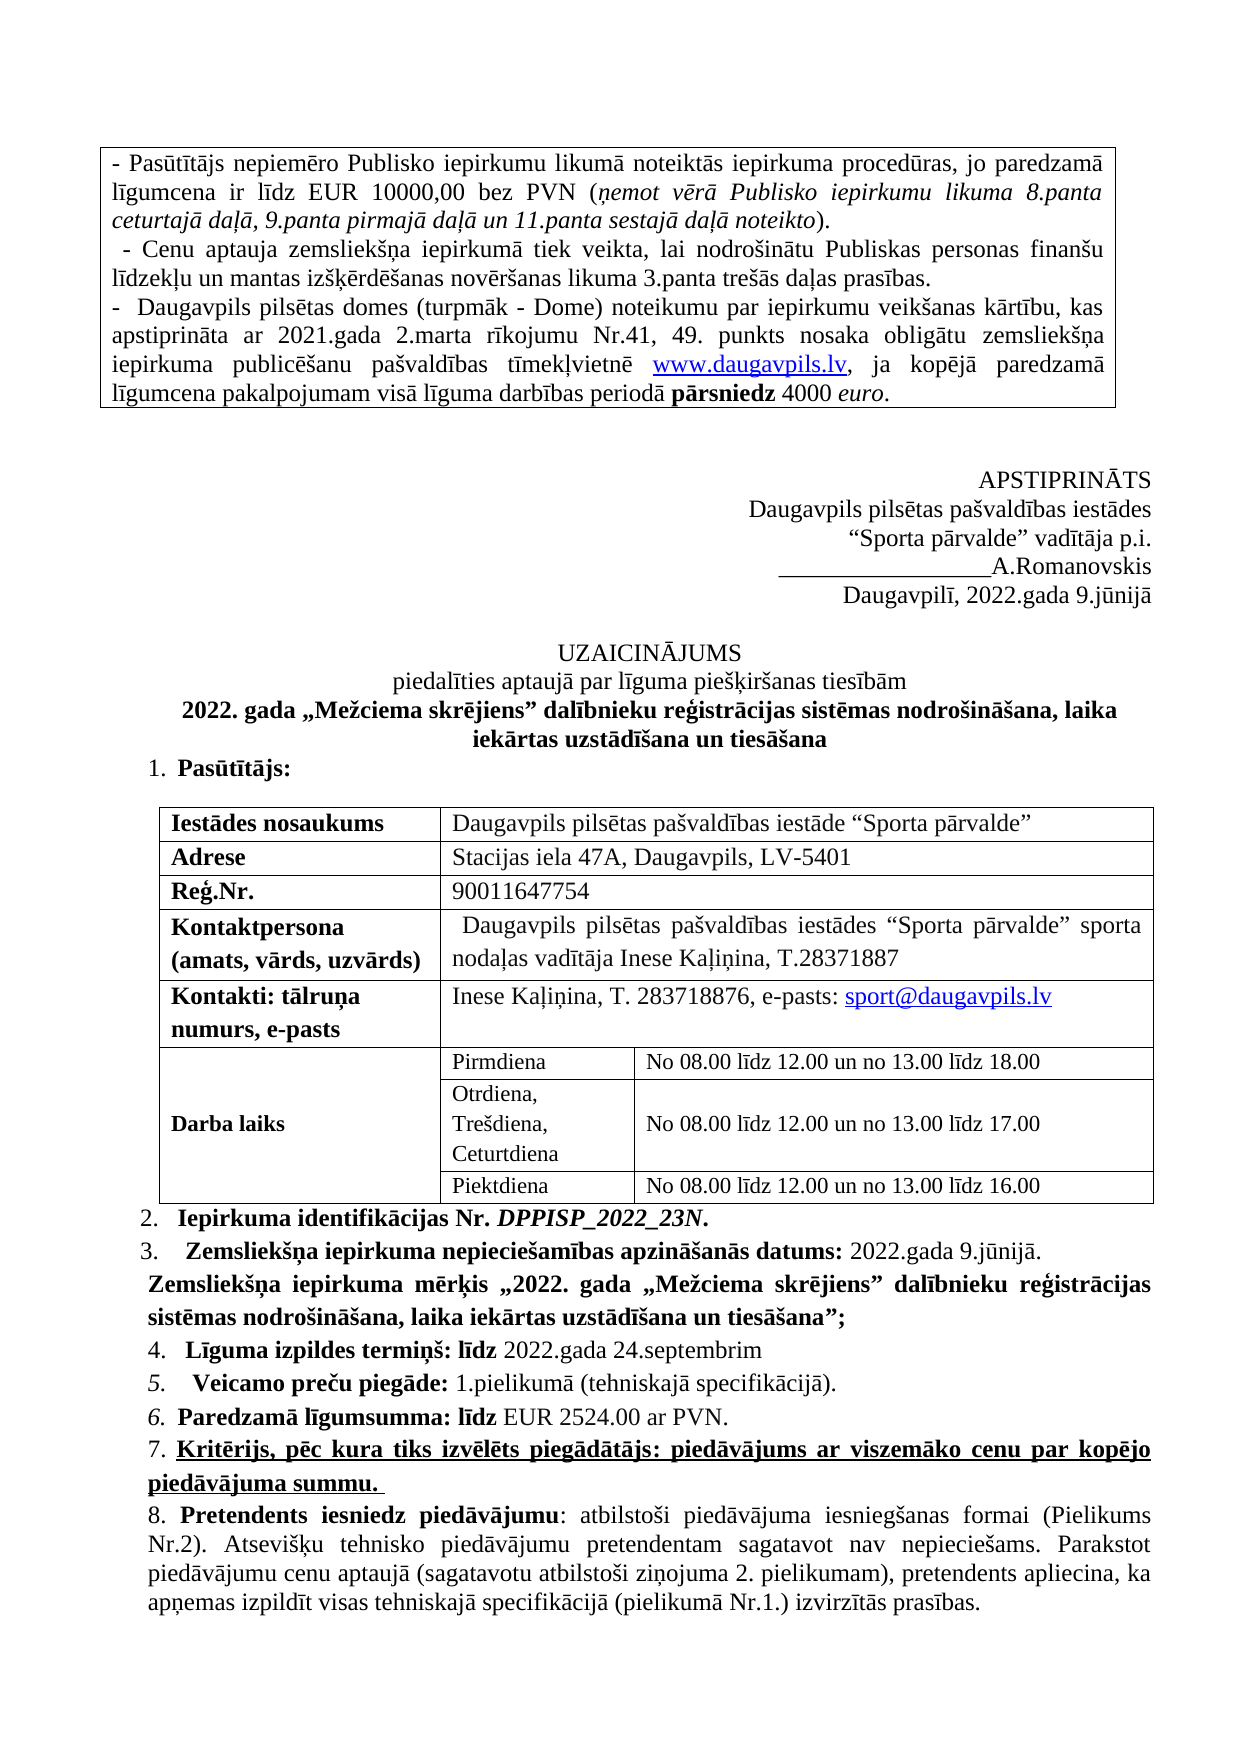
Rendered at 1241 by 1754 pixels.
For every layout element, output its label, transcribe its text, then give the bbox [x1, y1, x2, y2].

table_header Iestādes nosaukums [160, 808, 440, 841]
text apstiprinĀts Daugavpils pilsētas pašvaldības iestādes [148, 465, 1152, 523]
table_cell No 08.00 līdz 12.00 un no 13.00 līdz 18.00 [635, 1048, 1153, 1079]
list Pasūtītājs: [148, 753, 1152, 781]
table_cell Kontakti: tālruņa numurs, e-pasts [160, 981, 440, 1047]
table_cell Inese Kaļiņina, T. 283718876, e-pasts: sport@daugavpils.lv [441, 981, 1153, 1047]
list Paredzamā līgumsumma: līdz EUR 2524.00 ar PVN. [147, 1402, 1152, 1430]
text Daugavpilī, 2022.gada 9.jūnijā [148, 580, 1152, 609]
table_cell Kontaktpersona (amats, vārds, uzvārds) [160, 910, 440, 980]
table_cell Pirmdiena [441, 1048, 634, 1079]
table_cell Reģ.Nr. [160, 876, 440, 909]
table_cell No 08.00 līdz 12.00 un no 13.00 līdz 16.00 [635, 1172, 1153, 1202]
table_cell 90011647754 [441, 876, 1153, 909]
table_cell Adrese [160, 842, 440, 875]
text piedalīties aptaujā par līguma piešķiršanas tiesībām [148, 666, 1152, 695]
table_cell Darba laiks [160, 1048, 440, 1202]
text Zemsliekšņa iepirkuma mērķis „2022. gada „Mežciema skrējiens” dalībnieku reģistrācijas sistēmas nodrošināšana, laika iekārtas uzstādīšana un tiesāšana”; [148, 1269, 1152, 1331]
table_cell Otrdiena, Trešdiena, Ceturtdiena [441, 1080, 634, 1171]
list Iepirkuma identifikācijas Nr. DPPISP_2022_23N. [140, 1203, 1152, 1232]
table_cell Stacijas iela 47A, Daugavpils, LV-5401 [441, 842, 1153, 875]
text _________________A.Romanovskis [148, 551, 1152, 580]
list Veicamo preču piegāde: 1.pielikumā (tehniskajā specifikācijā). [148, 1368, 1152, 1397]
list Zemsliekšņa iepirkuma nepieciešamības apzināšanās datums: 2022.gada 9.jūnijā. [140, 1236, 1152, 1265]
text 2022. gada „Mežciema skrējiens” dalībnieku reģistrācijas sistēmas nodrošināšana, laika iekārtas uzstādīšana un tiesāšana [148, 695, 1152, 753]
table_header - Pasūtītājs nepiemēro Publisko iepirkumu likumā noteiktās iepirkuma procedūras, jo paredzamā līgumcena ir līdz EUR 10000,00 bez PVN (ņemot vērā Publisko iepirkumu likuma 8.panta ceturtajā daļā, 9.panta pirmajā daļā un 11.panta sestajā daļā noteikto). - Cenu aptauja zemsliekšņa iepirkumā tiek veikta, lai nodrošinātu Publiskas personas finanšu līdzekļu un mantas izšķērdēšanas novēršanas likuma 3.panta trešās daļas prasības. - Daugavpils pilsētas domes (turpmāk - Dome) noteikumu par iepirkumu veikšanas kārtību, kas apstiprināta ar 2021.gada 2.marta rīkojumu Nr.41, 49. punkts nosaka obligātu zemsliekšņa iepirkuma publicēšanu pašvaldības tīmekļvietnē www.daugavpils.lv, ja kopējā paredzamā līgumcena pakalpojumam visā līguma darbības periodā pārsniedz 4000 euro. [101, 148, 1115, 407]
text 7. Kritērijs, pēc kura tiks izvēlēts piegādātājs: piedāvājums ar viszemāko cenu par kopējo piedāvājuma summu. [148, 1434, 1152, 1496]
text 8. Pretendents iesniedz piedāvājumu: atbilstoši piedāvājuma iesniegšanas formai (Pielikums Nr.2). Atsevišķu tehnisko piedāvājumu pretendentam sagatavot nav nepieciešams. Parakstot piedāvājumu cenu aptaujā (sagatavotu atbilstoši ziņojuma 2. pielikumam), pretendents apliecina, ka apņemas izpildīt visas tehniskajā specifikācijā (pielikumā Nr.1.) izvirzītās prasības. [148, 1501, 1152, 1616]
text UZAICINĀJUMS [148, 638, 1152, 666]
text “Sporta pārvalde” vadītāja p.i. [148, 523, 1152, 551]
table_cell Piektdiena [441, 1172, 634, 1202]
table_cell No 08.00 līdz 12.00 un no 13.00 līdz 17.00 [635, 1080, 1153, 1171]
table_header Daugavpils pilsētas pašvaldības iestāde “Sporta pārvalde” [441, 808, 1153, 841]
list Līguma izpildes termiņš: līdz 2022.gada 24.septembrim [148, 1336, 1152, 1364]
table_cell Daugavpils pilsētas pašvaldības iestādes “Sporta pārvalde” sporta nodaļas vadītāja Inese Kaļiņina, T.28371887 [441, 910, 1153, 980]
